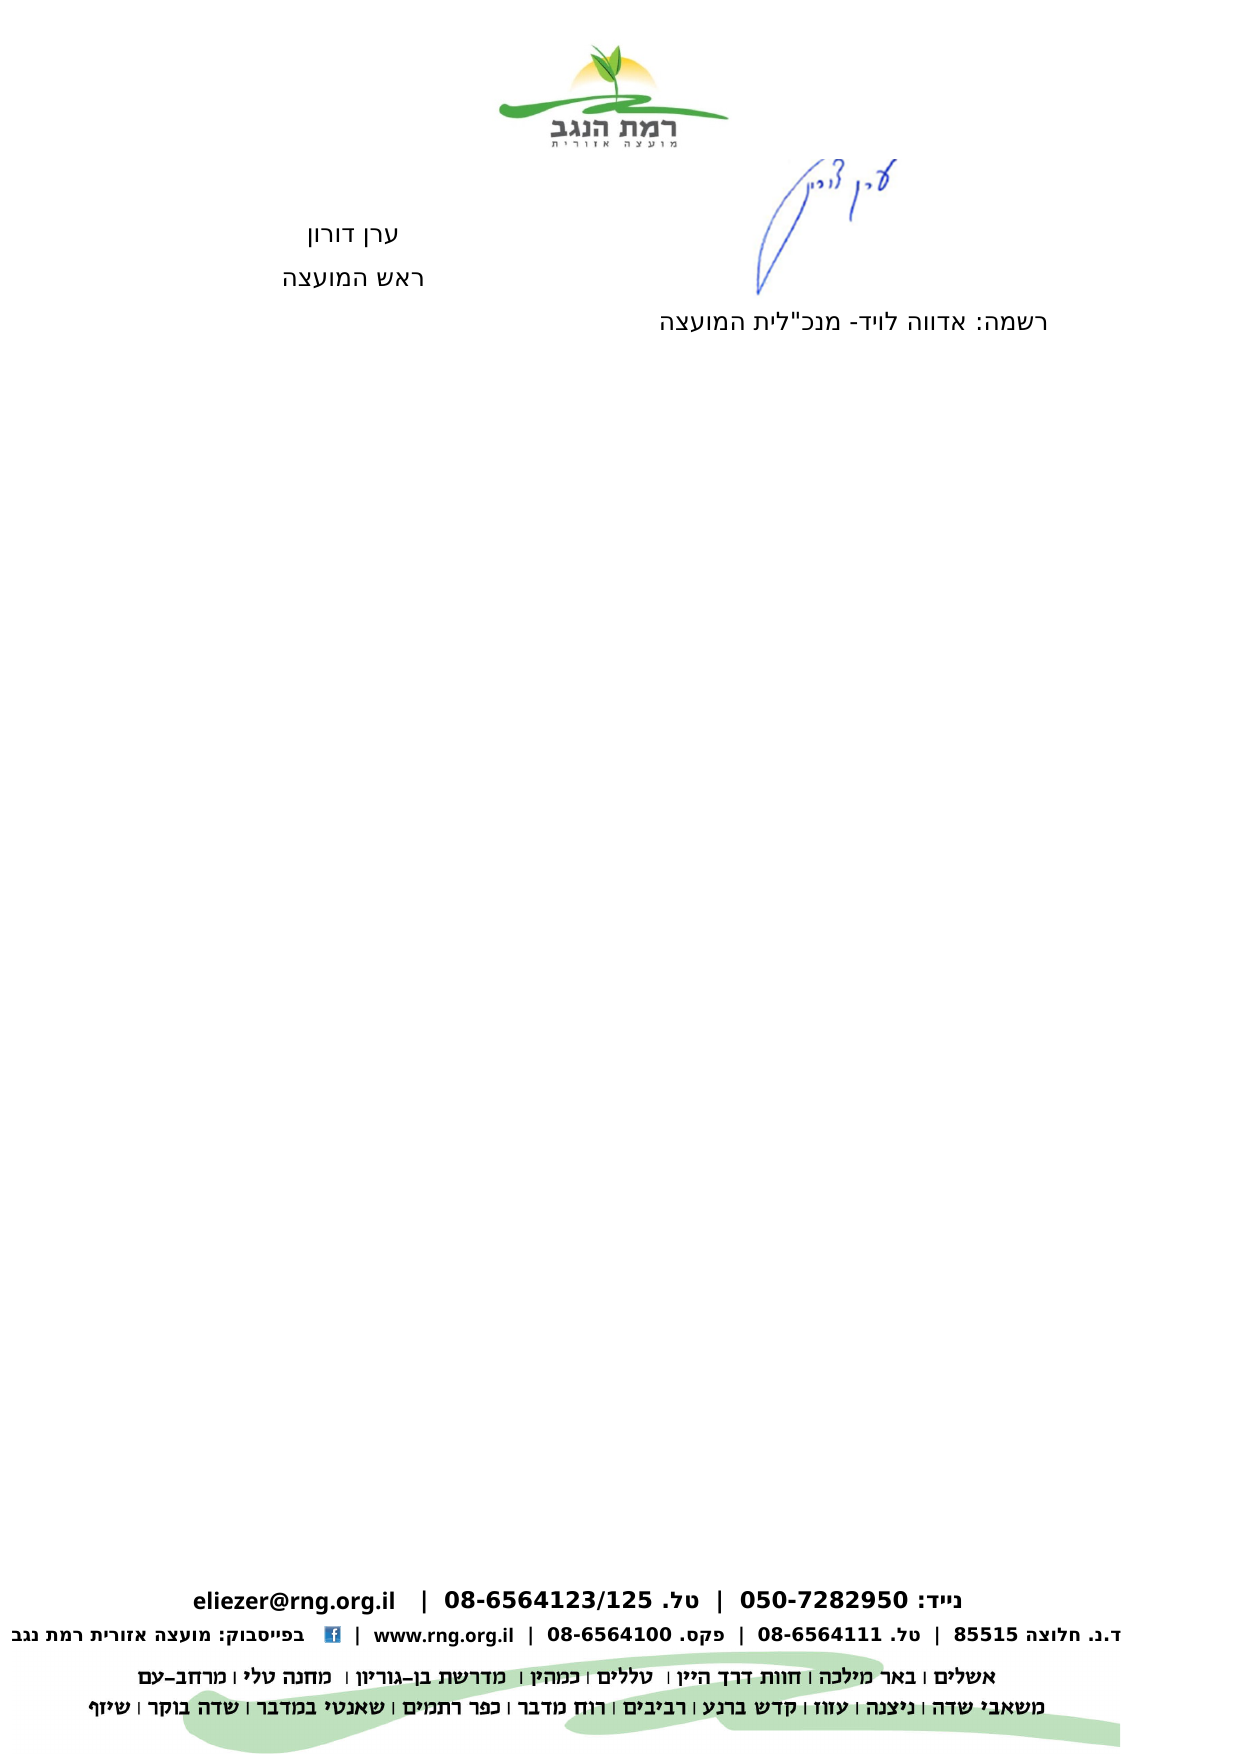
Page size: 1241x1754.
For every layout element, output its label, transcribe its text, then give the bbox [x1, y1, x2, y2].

text רשמה: אדווה לויד- מנכ"לית המועצה [103, 307, 1048, 336]
picture [12, 1648, 1121, 1754]
picture [324, 1626, 341, 1643]
text ערן דורון [103, 219, 603, 248]
text ראש המועצה [103, 263, 603, 292]
picture [67, 0, 1174, 300]
